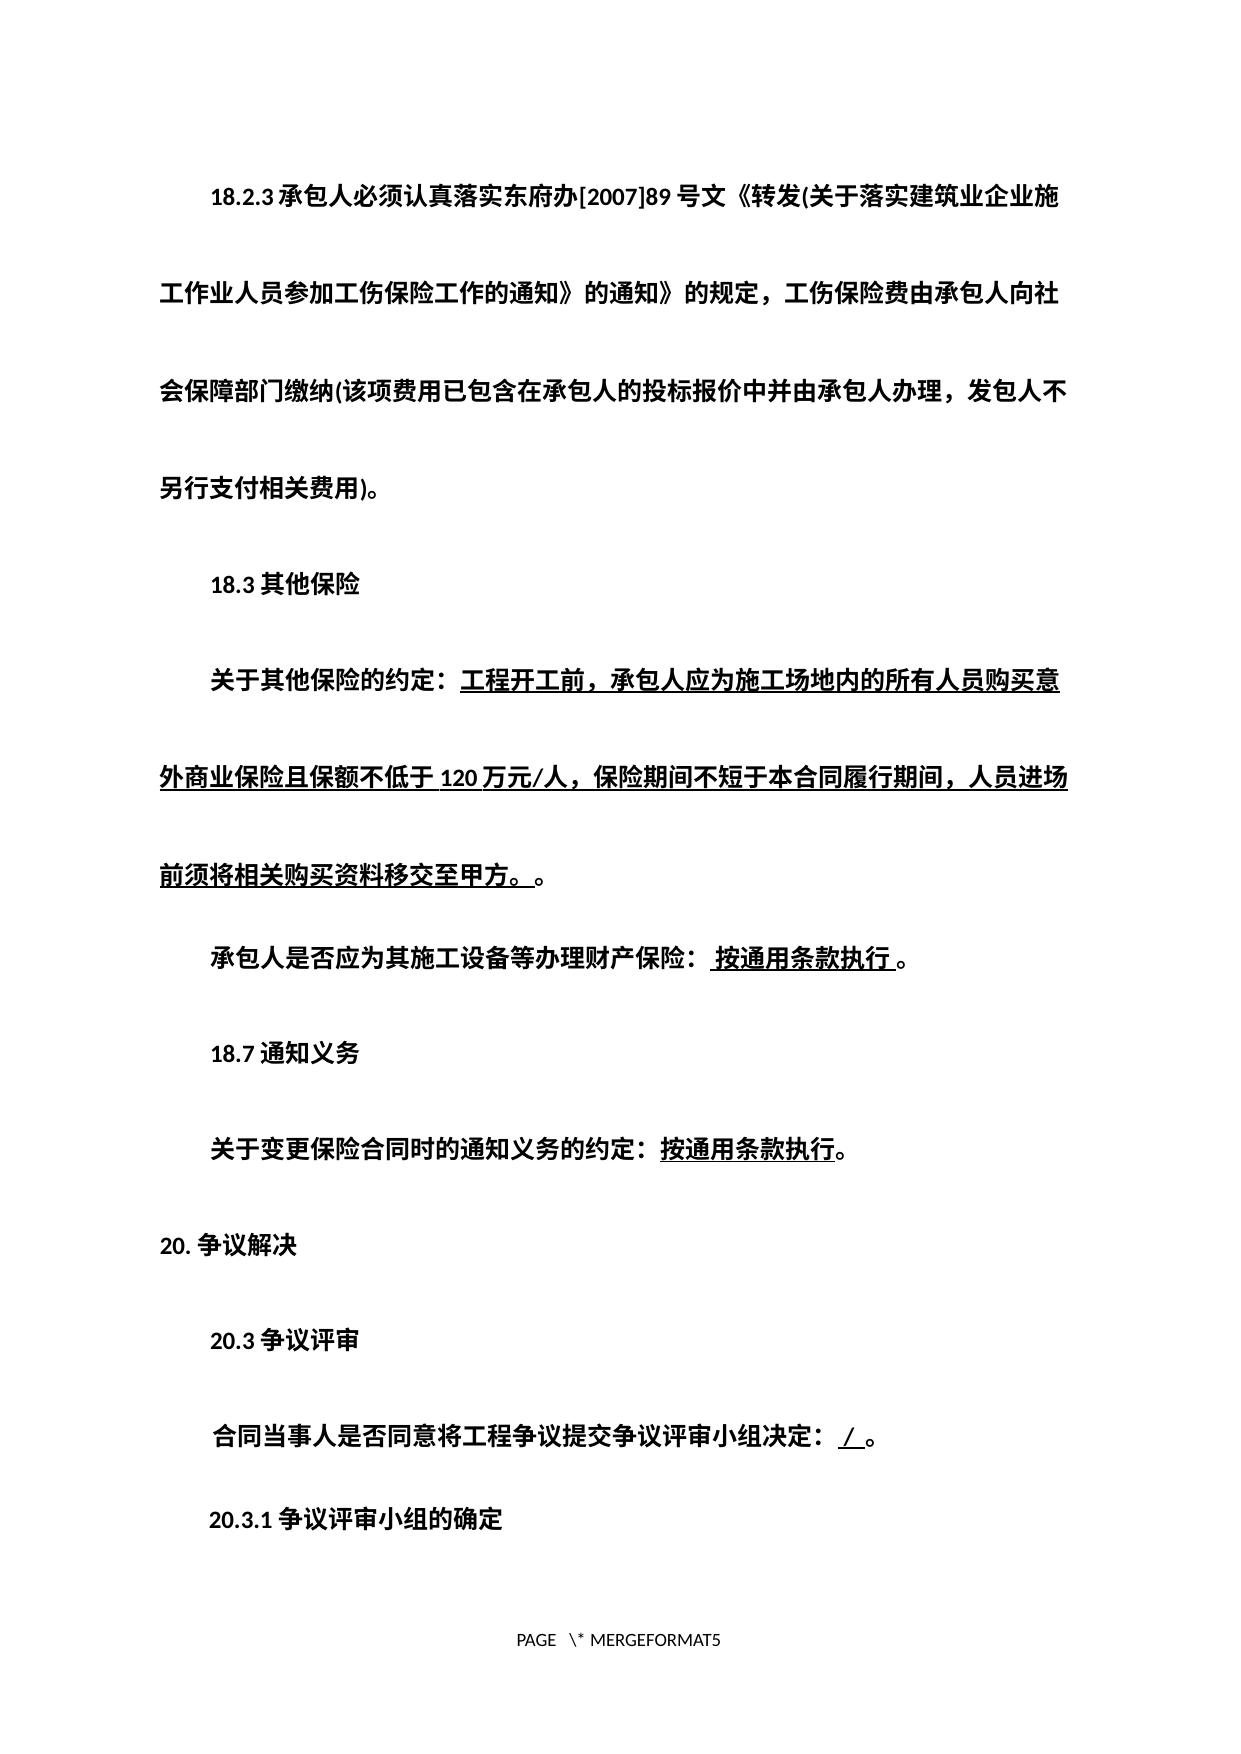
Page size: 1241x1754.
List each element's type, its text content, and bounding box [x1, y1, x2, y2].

text 20. 争议解决 [159, 1211, 1078, 1276]
text 合同当事人是否同意将工程争议提交争议评审小组决定： / 。 [175, 1402, 1078, 1467]
text 承包人是否应为其施工设备等办理财产保险： 按通用条款执行 。 [159, 924, 1078, 989]
text 18.2.3承包人必须认真落实东府办[2007]89号文《转发(关于落实建筑业企业施工作业人员参加工伤保险工作的通知》的通知》的规定，工伤保险费由承包人向社会保障部门缴纳(该项费用已包含在承包人的投标报价中并由承包人办理，发包人不另行支付相关费用)。 [159, 162, 1078, 519]
subtitle 20.3 争议评审 [159, 1306, 1078, 1371]
text 20.3.1 争议评审小组的确定 [159, 1485, 1078, 1550]
subtitle 18.7 通知义务 [159, 1019, 1078, 1084]
text 关于其他保险的约定：工程开工前，承包人应为施工场地内的所有人员购买意外商业保险且保额不低于120万元/人，保险期间不短于本合同履行期间，人员进场前须将相关购买资料移交至甲方。。 [159, 646, 1078, 906]
subtitle 18.3 其他保险 [159, 550, 1078, 615]
text 关于变更保险合同时的通知义务的约定：按通用条款执行。 [159, 1115, 1078, 1180]
